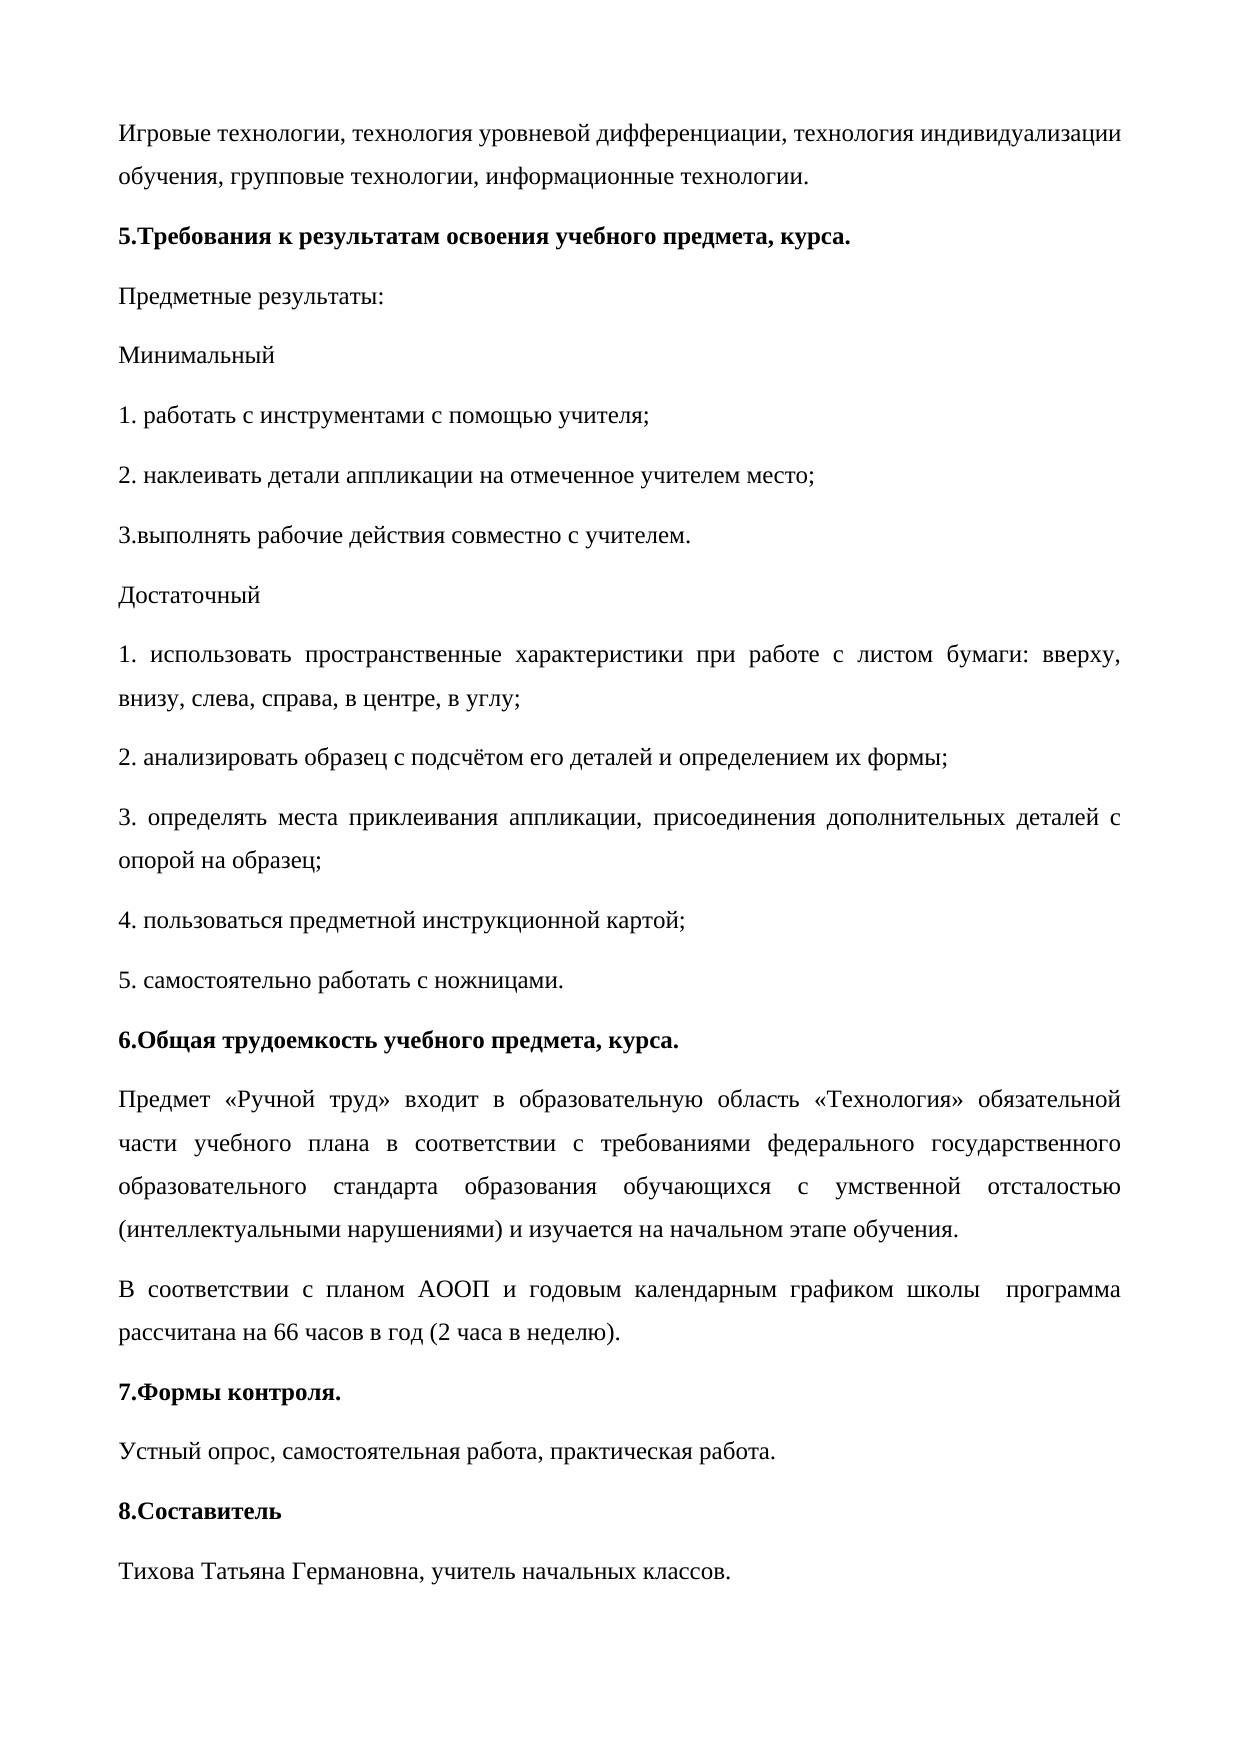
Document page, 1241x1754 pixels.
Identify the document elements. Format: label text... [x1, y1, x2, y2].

text Предмет «Ручной труд» входит в образовательную область «Технология» обязательной части учебного плана в соответствии с требованиями федерального государственного образовательного стандарта образования обучающихся с умственной отсталостью (интеллектуальными нарушениями) и изучается на начальном этапе обучения. [118, 1084, 1122, 1243]
text 7.Формы контроля. [118, 1377, 1122, 1405]
text 5. самостоятельно работать с ножницами. [118, 965, 1122, 994]
text 1. работать с инструментами с помощью учителя; [118, 400, 1122, 429]
text 5.Требования к результатам освоения учебного предмета, курса. [118, 221, 1122, 250]
text Игровые технологии, технология уровневой дифференциации, технология индивидуализации обучения, групповые технологии, информационные технологии. [118, 118, 1122, 190]
text Тихова Татьяна Германовна, учитель начальных классов. [118, 1556, 1122, 1585]
text Достаточный [118, 580, 1122, 608]
text 2. наклеивать детали аппликации на отмеченное учителем место; [118, 460, 1122, 489]
text 2. анализировать образец с подсчётом его деталей и определением их формы; [118, 742, 1122, 771]
text В соответствии с планом АООП и годовым календарным графиком школы программа рассчитана на 66 часов в год (2 часа в неделю). [118, 1274, 1122, 1346]
text Предметные результаты: [118, 281, 1122, 309]
text 1. использовать пространственные характеристики при работе с листом бумаги: вверху, внизу, слева, справа, в центре, в углу; [118, 639, 1122, 711]
text 3. определять места приклеивания аппликации, присоединения дополнительных деталей с опорой на образец; [118, 802, 1122, 874]
text Минимальный [118, 341, 1122, 369]
text 4. пользоваться предметной инструкционной картой; [118, 905, 1122, 934]
text Устный опрос, самостоятельная работа, практическая работа. [118, 1436, 1122, 1465]
text 8.Составитель [118, 1496, 1122, 1525]
text 6.Общая трудоемкость учебного предмета, курса. [118, 1025, 1122, 1053]
text 3.выполнять рабочие действия совместно с учителем. [118, 520, 1122, 549]
